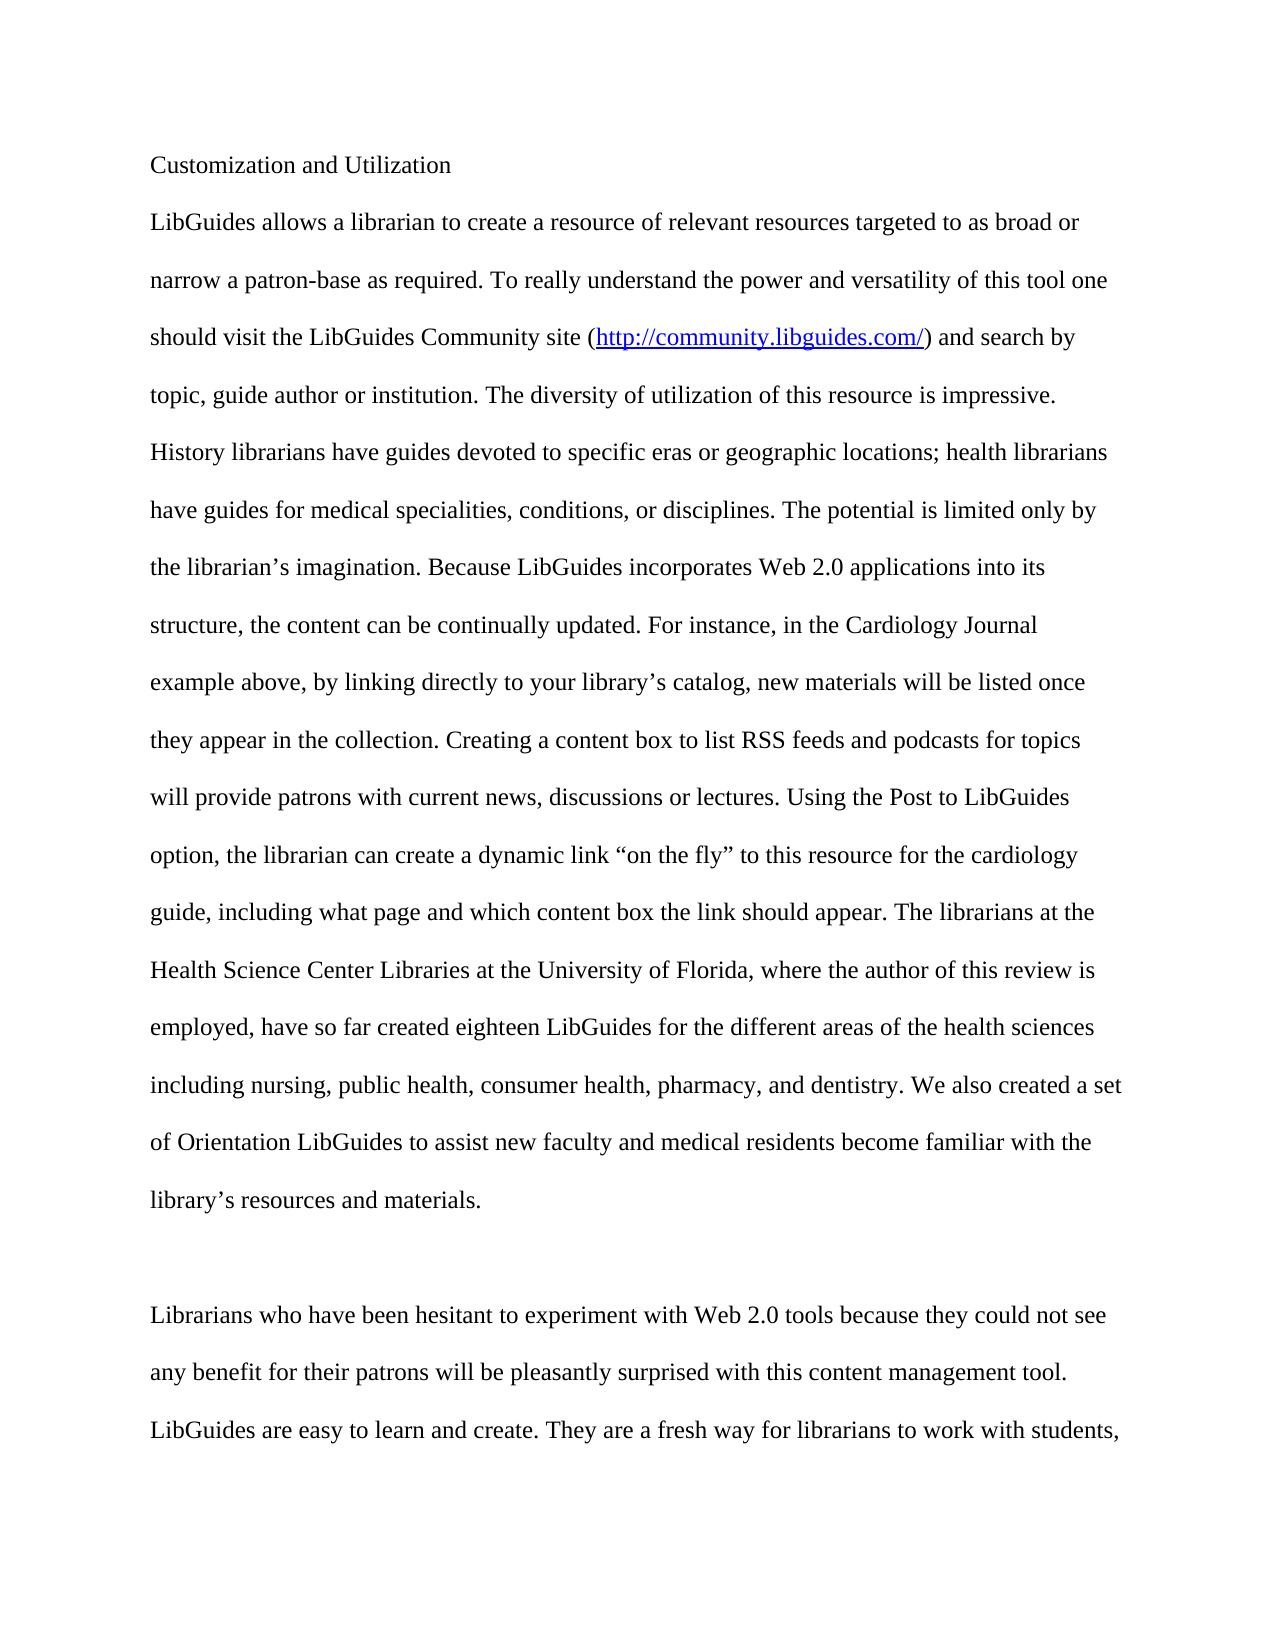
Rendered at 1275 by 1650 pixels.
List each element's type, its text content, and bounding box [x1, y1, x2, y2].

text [150, 1300, 1125, 1444]
text Customization and Utilization [150, 150, 1125, 179]
text LibGuides allows a librarian to create a resource of relevant resources targeted to as broad or narrow a patron-base as required. To really understand the power and versatility of this tool one should visit the LibGuides Community site (http://community.libguides.com/) and search by topic, guide author or institution. The diversity of utilization of this resource is impressive. History librarians have guides devoted to specific eras or geographic locations; health librarians have guides for medical specialities, conditions, or disciplines. The potential is limited only by the librarian’s imagination. Because LibGuides incorporates Web 2.0 applications into its structure, the content can be continually updated. For instance, in the Cardiology Journal example above, by linking directly to your library’s catalog, new materials will be listed once they appear in the collection. Creating a content box to list RSS feeds and podcasts for topics will provide patrons with current news, discussions or lectures. Using the Post to LibGuides option, the librarian can create a dynamic link “on the fly” to this resource for the cardiology guide, including what page and which content box the link should appear. The librarians at the Health Science Center Libraries at the University of Florida, where the author of this review is employed, have so far created eighteen LibGuides for the different areas of the health sciences including nursing, public health, consumer health, pharmacy, and dentistry. We also created a set of Orientation LibGuides to assist new faculty and medical residents become familiar with the library’s resources and materials. [150, 207, 1125, 1214]
